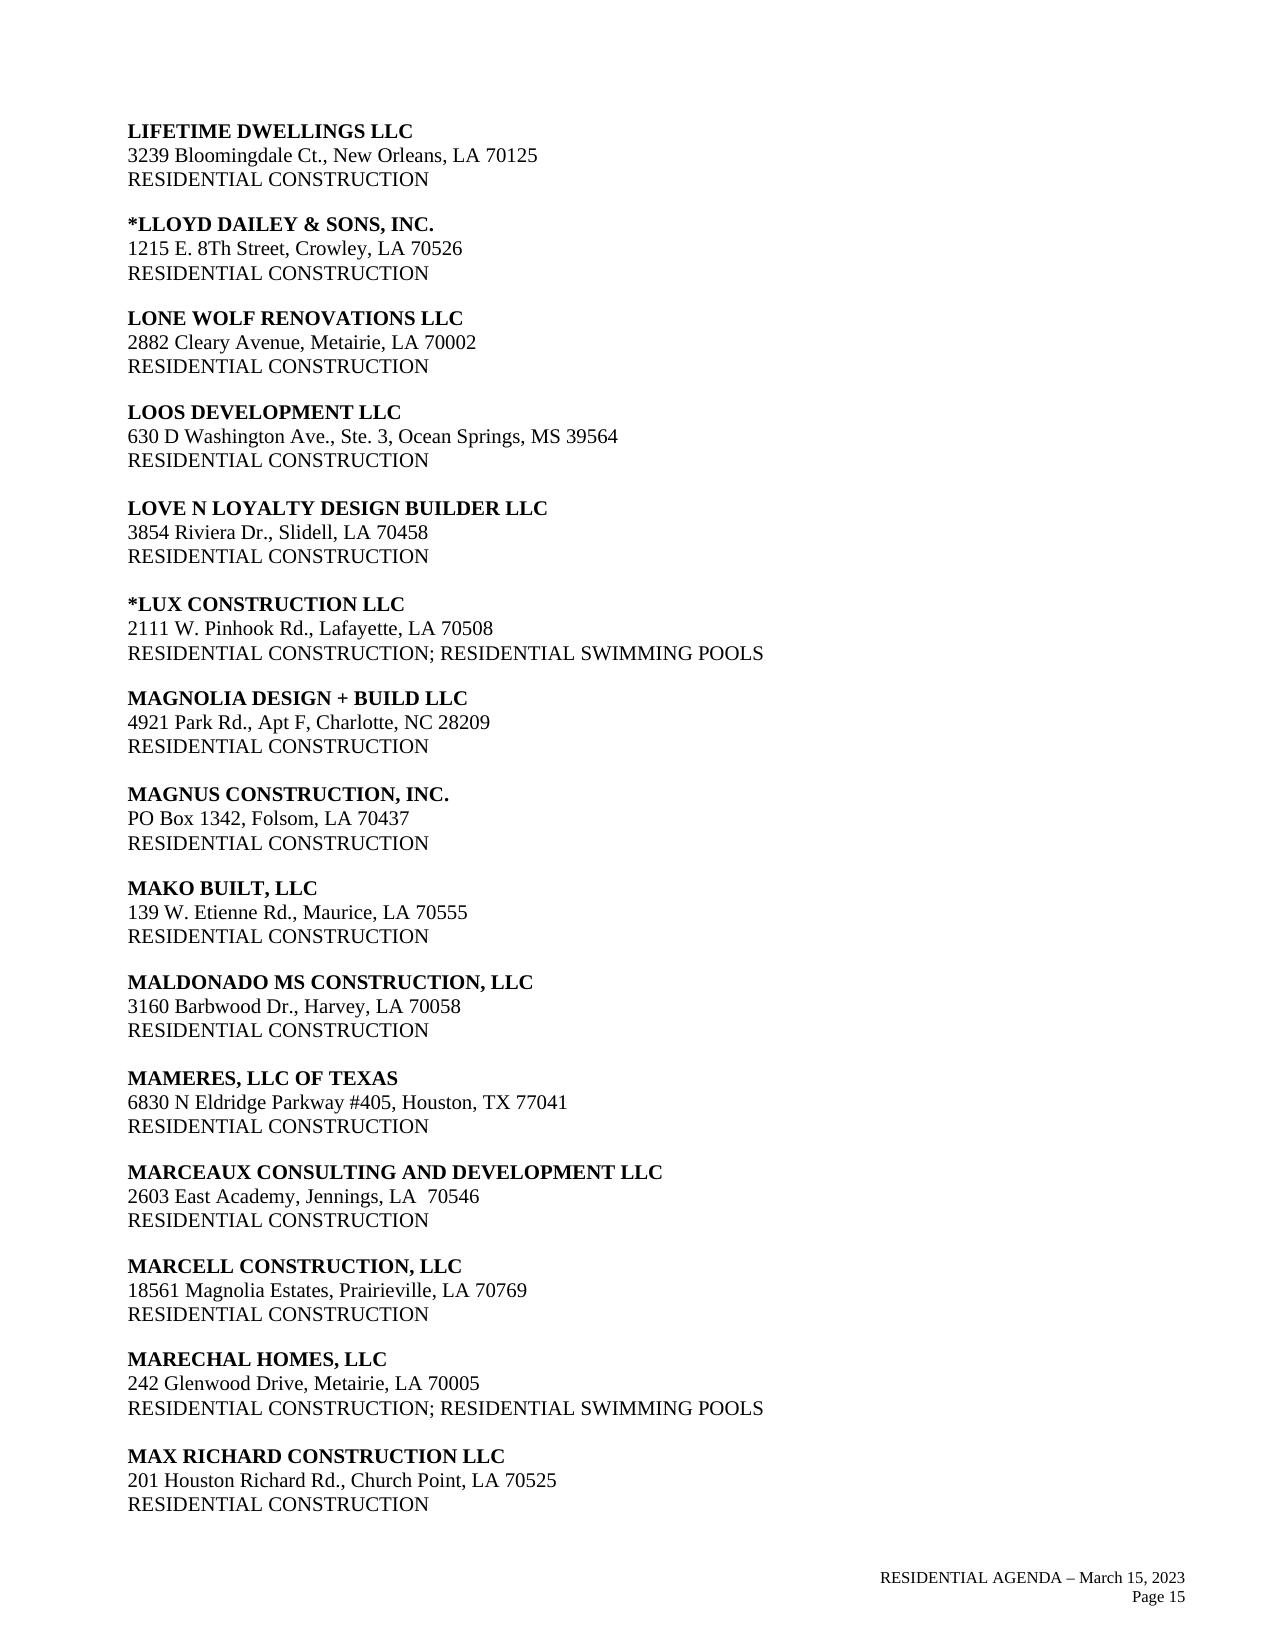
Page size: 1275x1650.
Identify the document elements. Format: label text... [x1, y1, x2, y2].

text RESIDENTIAL CONSTRUCTION [127, 734, 1185, 758]
text MAGNOLIA DESIGN + BUILD LLC [127, 686, 1185, 710]
text RESIDENTIAL CONSTRUCTION [127, 1208, 1185, 1232]
text LOOS DEVELOPMENT LLC [127, 400, 1185, 424]
text MARCELL CONSTRUCTION, LLC [127, 1253, 1185, 1278]
text RESIDENTIAL CONSTRUCTION [127, 448, 1185, 472]
text *LUX CONSTRUCTION LLC [127, 592, 1185, 616]
text RESIDENTIAL CONSTRUCTION [127, 1302, 1185, 1326]
text LIFETIME DWELLINGS LLC [127, 118, 1185, 143]
text RESIDENTIAL CONSTRUCTION [127, 167, 1185, 191]
text RESIDENTIAL CONSTRUCTION [127, 1114, 1185, 1138]
text 242 Glenwood Drive, Metairie, LA 70005 [127, 1371, 1185, 1395]
text RESIDENTIAL CONSTRUCTION; RESIDENTIAL SWIMMING POOLS [127, 1395, 1185, 1419]
text 139 W. Etienne Rd., Maurice, LA 70555 [127, 900, 1185, 924]
text 6830 N Eldridge Parkway #405, Houston, TX 77041 [127, 1090, 1185, 1114]
text RESIDENTIAL CONSTRUCTION [127, 354, 1185, 378]
text RESIDENTIAL CONSTRUCTION [127, 830, 1185, 854]
text MALDONADO MS CONSTRUCTION, LLC [127, 970, 1185, 994]
text *LLOYD DAILEY & SONS, INC. [127, 212, 1185, 236]
text 3239 Bloomingdale Ct., New Orleans, LA 70125 [127, 143, 1185, 167]
text 630 D Washington Ave., Ste. 3, Ocean Springs, MS 39564 [127, 424, 1185, 448]
text MAKO BUILT, LLC [127, 876, 1185, 900]
text RESIDENTIAL CONSTRUCTION; RESIDENTIAL SWIMMING POOLS [127, 640, 1185, 664]
text 4921 Park Rd., Apt F, Charlotte, NC 28209 [127, 710, 1185, 734]
text 2603 East Academy, Jennings, LA 70546 [127, 1184, 1185, 1208]
text RESIDENTIAL CONSTRUCTION [127, 1492, 1185, 1516]
text RESIDENTIAL CONSTRUCTION [127, 544, 1185, 568]
text RESIDENTIAL CONSTRUCTION [127, 260, 1185, 284]
text MAX RICHARD CONSTRUCTION LLC [127, 1443, 1185, 1468]
text LONE WOLF RENOVATIONS LLC [127, 306, 1185, 330]
text RESIDENTIAL CONSTRUCTION [127, 1018, 1185, 1042]
text 201 Houston Richard Rd., Church Point, LA 70525 [127, 1468, 1185, 1492]
text RESIDENTIAL CONSTRUCTION [127, 924, 1185, 948]
text 2882 Cleary Avenue, Metairie, LA 70002 [127, 330, 1185, 354]
text PO Box 1342, Folsom, LA 70437 [127, 806, 1185, 830]
text MAGNUS CONSTRUCTION, INC. [127, 782, 1185, 806]
text LOVE N LOYALTY DESIGN BUILDER LLC [127, 496, 1185, 520]
text MAMERES, LLC OF TEXAS [127, 1066, 1185, 1090]
text 3160 Barbwood Dr., Harvey, LA 70058 [127, 994, 1185, 1018]
text 1215 E. 8Th Street, Crowley, LA 70526 [127, 236, 1185, 260]
text 18561 Magnolia Estates, Prairieville, LA 70769 [127, 1278, 1185, 1302]
text MARECHAL HOMES, LLC [127, 1347, 1185, 1371]
text 2111 W. Pinhook Rd., Lafayette, LA 70508 [127, 616, 1185, 640]
text 3854 Riviera Dr., Slidell, LA 70458 [127, 520, 1185, 544]
text MARCEAUX CONSULTING AND DEVELOPMENT LLC [127, 1160, 1185, 1184]
